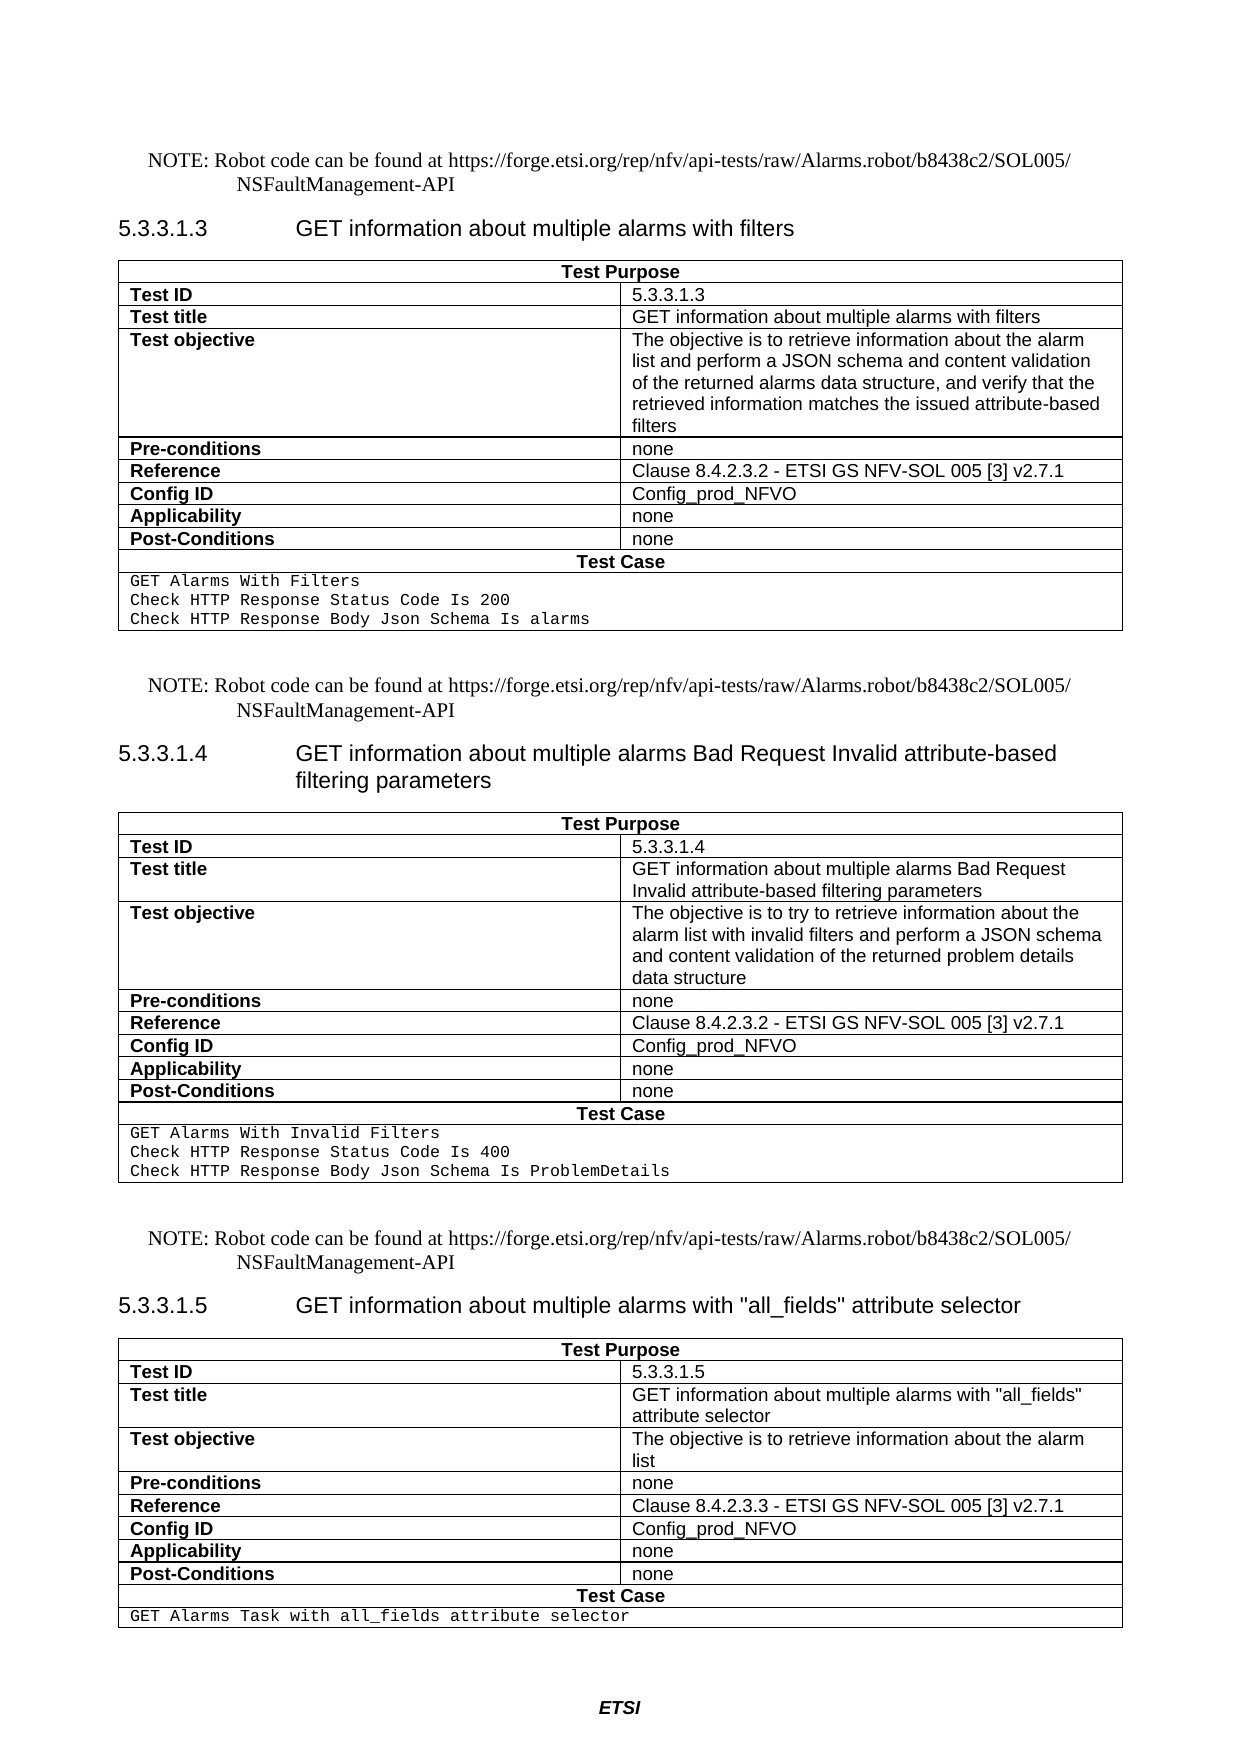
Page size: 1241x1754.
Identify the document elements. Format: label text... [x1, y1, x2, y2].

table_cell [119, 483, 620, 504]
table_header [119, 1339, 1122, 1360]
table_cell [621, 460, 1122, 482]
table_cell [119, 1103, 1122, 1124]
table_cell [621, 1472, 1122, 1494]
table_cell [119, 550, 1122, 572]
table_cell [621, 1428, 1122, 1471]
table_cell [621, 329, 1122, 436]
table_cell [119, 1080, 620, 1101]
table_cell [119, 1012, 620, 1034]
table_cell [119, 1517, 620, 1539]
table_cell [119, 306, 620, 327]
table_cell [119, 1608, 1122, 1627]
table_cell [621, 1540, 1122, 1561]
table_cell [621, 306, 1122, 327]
subtitle 5.3.3.1.5 GET information about multiple alarms with "all_fields" attribute selector [118, 1292, 1122, 1319]
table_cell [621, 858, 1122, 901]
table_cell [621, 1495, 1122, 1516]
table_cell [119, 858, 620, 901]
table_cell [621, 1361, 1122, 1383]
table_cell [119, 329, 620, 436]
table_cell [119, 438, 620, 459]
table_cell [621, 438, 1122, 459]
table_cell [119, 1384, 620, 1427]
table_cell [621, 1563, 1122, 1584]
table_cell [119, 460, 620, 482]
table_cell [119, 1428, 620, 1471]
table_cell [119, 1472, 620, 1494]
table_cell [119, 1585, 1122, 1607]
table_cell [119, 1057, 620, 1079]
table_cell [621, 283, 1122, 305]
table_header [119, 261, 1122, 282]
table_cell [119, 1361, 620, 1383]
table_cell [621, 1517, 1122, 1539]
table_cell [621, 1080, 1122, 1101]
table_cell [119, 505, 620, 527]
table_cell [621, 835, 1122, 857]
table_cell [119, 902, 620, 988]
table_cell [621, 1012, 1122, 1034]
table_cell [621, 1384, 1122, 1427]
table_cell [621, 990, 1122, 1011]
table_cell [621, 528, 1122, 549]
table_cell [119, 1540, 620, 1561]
text NOTE: Robot code can be found at https://forge.etsi.org/rep/nfv/api-tests/raw/Alarms.robot/b8438c2/SOL005/NSFaultManagement-API [148, 673, 1122, 722]
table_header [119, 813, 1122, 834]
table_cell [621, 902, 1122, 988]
subtitle 5.3.3.1.4 GET information about multiple alarms Bad Request Invalid attribute-based filtering parameters [118, 740, 1122, 793]
subtitle 5.3.3.1.3 GET information about multiple alarms with filters [118, 214, 1122, 241]
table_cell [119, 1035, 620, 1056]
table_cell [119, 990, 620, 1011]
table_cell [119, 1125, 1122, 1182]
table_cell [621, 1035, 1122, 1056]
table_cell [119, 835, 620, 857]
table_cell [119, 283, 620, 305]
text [148, 1226, 1122, 1274]
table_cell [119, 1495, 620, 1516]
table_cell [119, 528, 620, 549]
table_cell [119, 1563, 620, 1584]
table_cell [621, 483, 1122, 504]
text NOTE: Robot code can be found at https://forge.etsi.org/rep/nfv/api-tests/raw/Alarms.robot/b8438c2/SOL005/NSFaultManagement-API [148, 148, 1122, 196]
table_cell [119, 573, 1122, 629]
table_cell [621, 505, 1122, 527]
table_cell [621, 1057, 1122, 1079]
